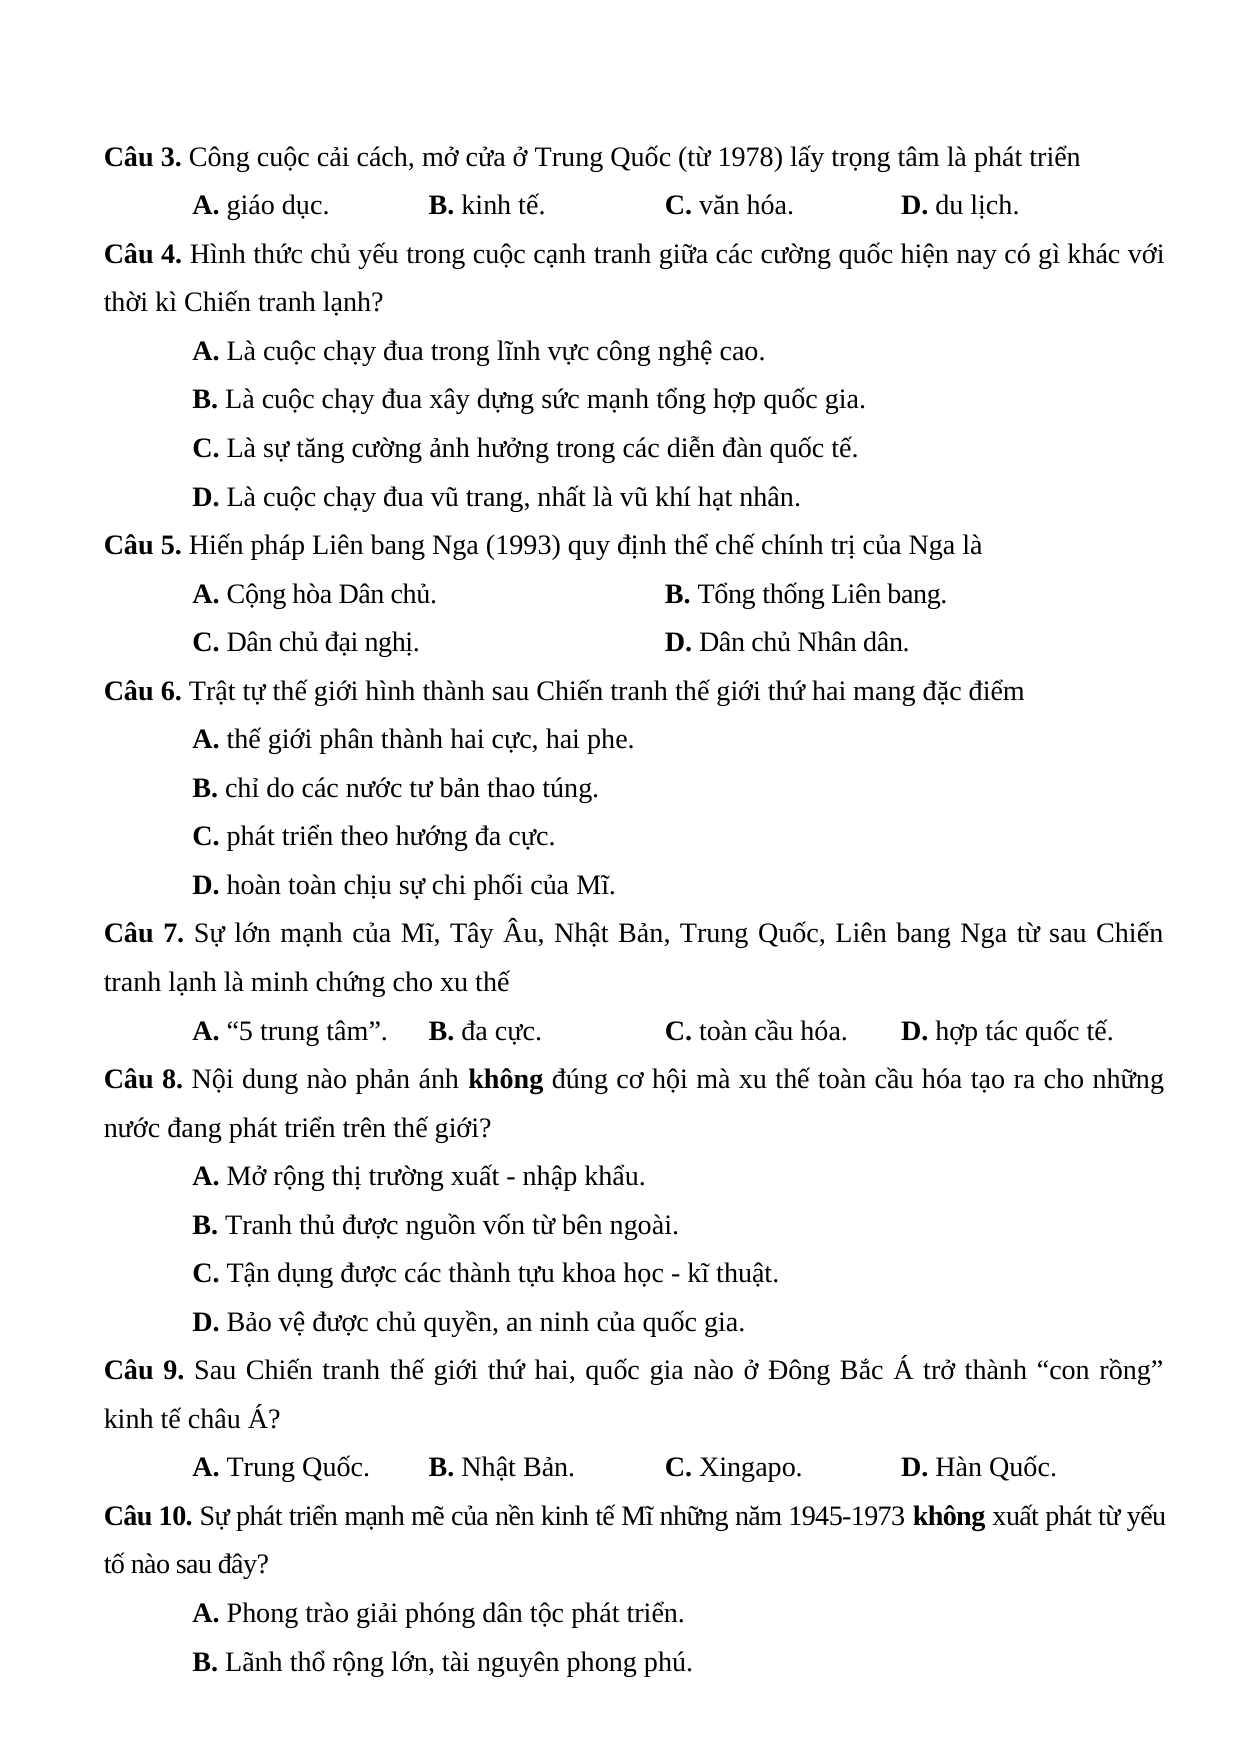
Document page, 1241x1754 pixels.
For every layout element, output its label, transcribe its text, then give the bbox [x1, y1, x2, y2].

text Câu 8. Nội dung nào phản ánh không đúng cơ hội mà xu thế toàn cầu hóa tạo ra cho những nước đang phát triển trên thế giới? [103, 1062, 1166, 1143]
text A. giáo dục. B. kinh tế. C. văn hóa. D. du lịch. [103, 188, 1166, 221]
text Câu 5. Hiến pháp Liên bang Nga (1993) quy định thể chế chính trị của Nga là [103, 528, 1166, 561]
text A. Cộng hòa Dân chủ. B. Tổng thống Liên bang. [103, 577, 1166, 609]
text B. Là cuộc chạy đua xây dựng sức mạnh tổng hợp quốc gia. [103, 382, 1166, 415]
text A. “5 trung tâm”. B. đa cực. C. toàn cầu hóa. D. hợp tác quốc tế. [103, 1013, 1166, 1046]
text D. hoàn toàn chịu sự chi phối của Mĩ. [103, 868, 1166, 900]
text B. Lãnh thổ rộng lớn, tài nguyên phong phú. [103, 1644, 1166, 1677]
text Câu 4. Hình thức chủ yếu trong cuộc cạnh tranh giữa các cường quốc hiện nay có gì khác với thời kì Chiến tranh lạnh? [103, 237, 1166, 318]
text C. Tận dụng được các thành tựu khoa học - kĩ thuật. [103, 1256, 1166, 1289]
text B. Tranh thủ được nguồn vốn từ bên ngoài. [103, 1208, 1166, 1240]
text C. phát triển theo hướng đa cực. [103, 819, 1166, 852]
text A. Mở rộng thị trường xuất - nhập khẩu. [103, 1159, 1166, 1192]
text Câu 7. Sự lớn mạnh của Mĩ, Tây Âu, Nhật Bản, Trung Quốc, Liên bang Nga từ sau Chiến tranh lạnh là minh chứng cho xu thế [103, 916, 1166, 997]
text D. Là cuộc chạy đua vũ trang, nhất là vũ khí hạt nhân. [103, 479, 1166, 512]
text A. Phong trào giải phóng dân tộc phát triển. [103, 1596, 1166, 1628]
text C. Dân chủ đại nghị. D. Dân chủ Nhân dân. [103, 625, 1166, 658]
text A. thế giới phân thành hai cực, hai phe. [103, 722, 1166, 755]
text D. Bảo vệ được chủ quyền, an ninh của quốc gia. [103, 1305, 1166, 1337]
text A. Là cuộc chạy đua trong lĩnh vực công nghệ cao. [103, 334, 1166, 366]
text C. Là sự tăng cường ảnh hưởng trong các diễn đàn quốc tế. [103, 431, 1166, 463]
text Câu 3. Công cuộc cải cách, mở cửa ở Trung Quốc (từ 1978) lấy trọng tâm là phát triển [103, 140, 1166, 172]
text A. Trung Quốc. B. Nhật Bản. C. Xingapo. D. Hàn Quốc. [103, 1450, 1166, 1483]
text Câu 9. Sau Chiến tranh thế giới thứ hai, quốc gia nào ở Đông Bắc Á trở thành “con rồng” kinh tế châu Á? [103, 1353, 1166, 1434]
text B. chỉ do các nước tư bản thao túng. [103, 771, 1166, 803]
text Câu 10. Sự phát triển mạnh mẽ của nền kinh tế Mĩ những năm 1945-1973 không xuất phát từ yếu tố nào sau đây? [103, 1499, 1166, 1580]
text Câu 6. Trật tự thế giới hình thành sau Chiến tranh thế giới thứ hai mang đặc điểm [103, 674, 1166, 706]
